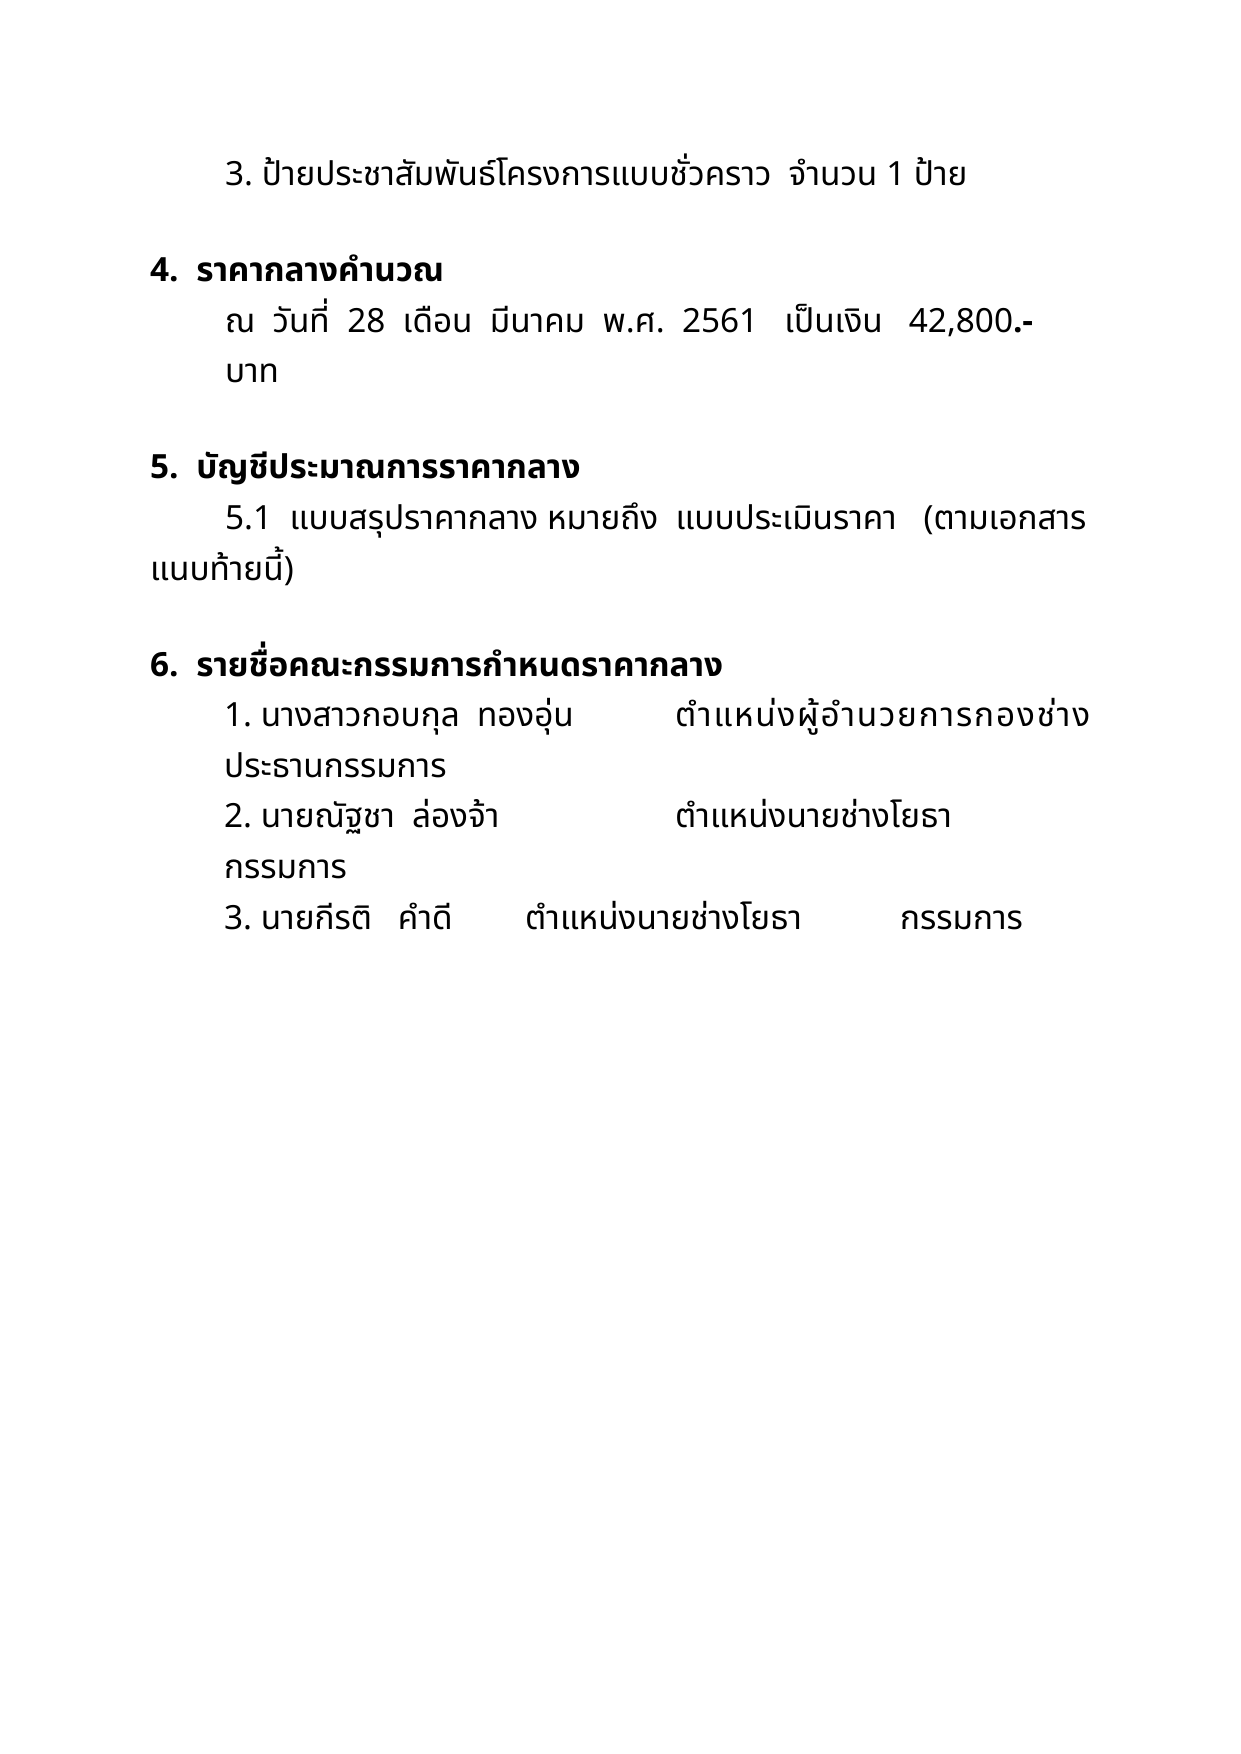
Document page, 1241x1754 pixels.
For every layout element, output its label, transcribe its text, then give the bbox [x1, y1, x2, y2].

list 3. ป้ายประชาสัมพันธ์โครงการแบบชั่วคราว จำนวน 1 ป้าย [225, 150, 1090, 201]
text 5.1 แบบสรุปราคากลาง หมายถึง แบบประเมินราคา (ตามเอกสารแนบท้ายนี้) [150, 494, 1090, 595]
text 1. นางสาวกอบกุล ทองอุ่น ตำแหน่งผู้อำนวยการกองช่าง ประธานกรรมการ [150, 691, 1090, 792]
text ณ วันที่ 28 เดือน มีนาคม พ.ศ. 2561 เป็นเงิน 42,800.- บาท [225, 297, 1090, 398]
text 4. ราคากลางคำนวณ [150, 246, 1090, 297]
text 2. นายณัฐชา ล่องจ้า ตำแหน่งนายช่างโยธา กรรมการ [150, 792, 1090, 893]
text 6. รายชื่อคณะกรรมการกำหนดราคากลาง [150, 640, 1090, 691]
text 5. บัญชีประมาณการราคากลาง [150, 443, 1090, 494]
text 3. นายกีรติ คำดี ตำแหน่งนายช่างโยธา กรรมการ [150, 893, 1090, 944]
